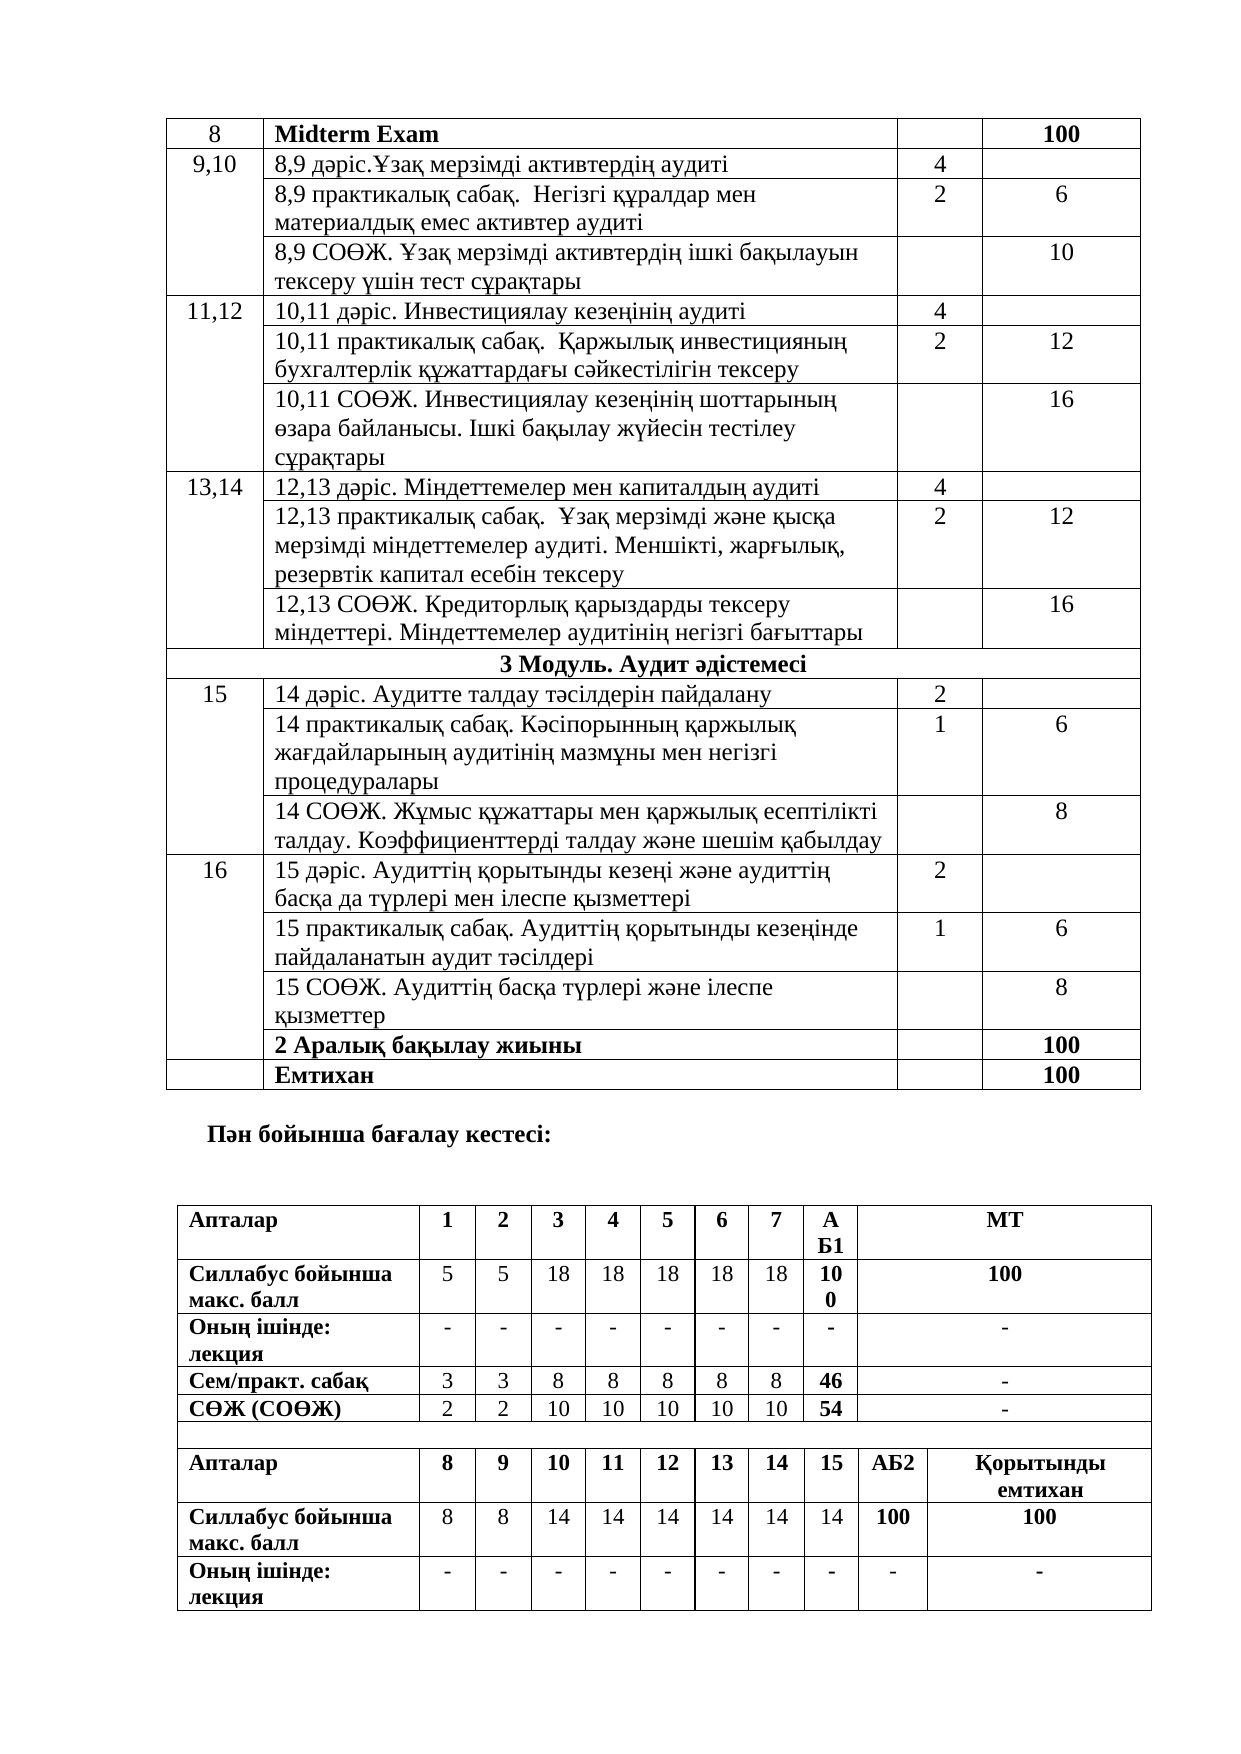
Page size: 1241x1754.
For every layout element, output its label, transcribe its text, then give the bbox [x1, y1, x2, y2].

table_cell 10 [532, 1449, 585, 1502]
table_cell - [804, 1314, 857, 1366]
table_cell 46 [804, 1367, 857, 1393]
table_cell 3 Модуль. Аудит әдістемесі [167, 649, 1140, 678]
table_cell - [696, 1557, 748, 1609]
table_cell 12 [983, 501, 1140, 588]
table_cell 18 [532, 1260, 585, 1312]
table_cell 8 [420, 1503, 475, 1556]
table_cell 16 [983, 384, 1140, 471]
table_cell 15 практикалық сабақ. Аудиттiң қорытынды кезеңінде пайдаланатын аудит тәсілдері [264, 913, 897, 971]
table_cell 13 [696, 1449, 748, 1502]
table_header 1 [420, 1206, 475, 1259]
table_cell [898, 1060, 982, 1089]
table_cell 100 [928, 1503, 1151, 1556]
table_cell 14 СОӨЖ. Жұмыс құжаттары мен қаржылық есептілікті талдау. Коэффициенттерді талдау және шешім қабылдау [264, 796, 897, 854]
table_cell [898, 972, 982, 1029]
table_cell 10,11 СОӨЖ. Инвестициялау кезеңінің шоттарының өзара байланысы. Ішкі бақылау жүйесін тестілеу сұрақтары [264, 384, 897, 471]
table_header 3 [532, 1206, 585, 1259]
table_cell 6 [983, 179, 1140, 236]
table_cell - [420, 1314, 475, 1366]
table_cell АБ2 [859, 1449, 927, 1502]
table_cell 3 [420, 1367, 475, 1393]
table_cell 12,13 дәріс. Міндеттемелер мен капиталдың аудиті [264, 472, 897, 500]
table_cell - [858, 1367, 1151, 1393]
table_cell 100 [983, 119, 1140, 148]
table_cell - [696, 1314, 748, 1366]
table_cell 10 [696, 1395, 748, 1421]
table_cell 8 [983, 796, 1140, 854]
table_cell Қорытынды емтихан [928, 1449, 1151, 1502]
table_header МТ [858, 1206, 1151, 1259]
table_cell 14 практикалық сабақ. Кәсiпорынның қаржылық жағдайларының аудитiнiң мазмұны мен негiзгi процедуралары [264, 709, 897, 795]
table_cell - [641, 1557, 694, 1609]
table_cell 5 [476, 1260, 531, 1312]
table_cell - [805, 1557, 858, 1609]
table_cell 15 СОӨЖ. Аудиттің басқа түрлері және ілеспе қызметтер [264, 972, 897, 1029]
table_cell Емтихан [264, 1060, 897, 1089]
table_cell Сем/практ. сабақ [178, 1367, 419, 1393]
table_cell 14 дәріс. Аудитте талдау тәсiлдерiн пайдалану [264, 679, 897, 708]
table_cell 16 [983, 589, 1140, 648]
table_cell 18 [696, 1260, 748, 1312]
table_cell [898, 796, 982, 854]
table_cell 6 [983, 709, 1140, 795]
table_cell 15 [805, 1449, 858, 1502]
table_cell 14 [696, 1503, 748, 1556]
table_cell 10,11 практикалық сабақ. Қаржылық инвестицияның бухгалтерлік құжаттардағы сәйкестiлiгiн тексеру [264, 326, 897, 383]
table_cell 100 [804, 1260, 857, 1312]
table_cell 18 [586, 1260, 640, 1312]
table_cell 14 [749, 1503, 804, 1556]
table_cell 8 [420, 1449, 475, 1502]
table_header 6 [696, 1206, 748, 1259]
table_cell - [586, 1557, 640, 1609]
table_cell - [859, 1557, 927, 1609]
table_cell 54 [804, 1395, 857, 1421]
table_cell - [532, 1314, 585, 1366]
table_cell - [928, 1557, 1151, 1609]
table_cell 100 [858, 1260, 1151, 1312]
table_cell 13,14 [167, 472, 263, 648]
table_cell [983, 472, 1140, 500]
table_cell 10 [532, 1395, 585, 1421]
table_cell СӨЖ (СОӨЖ) [178, 1395, 419, 1421]
text Пән бойынша бағалау кестесі: [177, 1119, 1152, 1147]
table_cell 8 [167, 119, 263, 148]
table_cell - [749, 1314, 803, 1366]
table_cell - [586, 1314, 640, 1366]
table_cell - [858, 1395, 1151, 1421]
table_cell 6 [983, 913, 1140, 971]
table_cell 14 [749, 1449, 804, 1502]
table_cell 4 [898, 472, 982, 500]
table_cell - [858, 1314, 1151, 1366]
table_cell 2 [898, 326, 982, 383]
table_cell - [476, 1314, 531, 1366]
table_cell 100 [983, 1060, 1140, 1089]
table_cell [898, 1030, 982, 1059]
table_header АБ1 [804, 1206, 857, 1259]
table_cell 10 [586, 1395, 640, 1421]
table_cell Midterm Exam [264, 119, 897, 148]
table_cell 14 [641, 1503, 694, 1556]
table_cell 11 [586, 1449, 640, 1502]
table_header Апталар [178, 1206, 419, 1259]
table_cell 12,13 СОӨЖ. Кредиторлық қарыздарды тексеру міндеттері. Міндеттемелер аудитінің негізгі бағыттары [264, 589, 897, 648]
table_cell 18 [641, 1260, 694, 1312]
table_cell [983, 149, 1140, 178]
table_cell 5 [420, 1260, 475, 1312]
table_cell 18 [749, 1260, 803, 1312]
table_cell Оның ішінде: лекция [178, 1557, 419, 1609]
table_cell 14 [532, 1503, 585, 1556]
table_cell 1 [898, 709, 982, 795]
table_cell 4 [898, 149, 982, 178]
table_cell [898, 384, 982, 471]
table_cell 10 [983, 237, 1140, 295]
table_cell 9 [476, 1449, 531, 1502]
table_cell [898, 119, 982, 148]
table_cell 10 [641, 1395, 694, 1421]
table_cell 14 [586, 1503, 640, 1556]
table_cell 14 [805, 1503, 858, 1556]
table_header 7 [749, 1206, 803, 1259]
table_cell Силлабус бойынша макс. балл [178, 1503, 419, 1556]
table_cell Апталар [178, 1449, 419, 1502]
table_cell 12,13 практикалық сабақ. Ұзақ мерзiмдi және қысқа мерзiмдi міндеттемелер аудиті. Меншiктi, жарғылық, резервтік капитал есебiн тексеру [264, 501, 897, 588]
table_cell 100 [859, 1503, 927, 1556]
table_cell 8,9 СОӨЖ. Ұзақ мерзiмдi активтердің ішкі бақылауын тексеру үшін тест сұрақтары [264, 237, 897, 295]
table_cell - [420, 1557, 475, 1609]
table_cell 2 [420, 1395, 475, 1421]
table_cell 8 [641, 1367, 694, 1393]
table_cell - [476, 1557, 531, 1609]
table_cell 16 [167, 855, 263, 1059]
table_cell 9,10 [167, 149, 263, 295]
table_cell 8 [476, 1503, 531, 1556]
table_cell [167, 1060, 263, 1089]
table_cell 8 [983, 972, 1140, 1029]
table_cell - [532, 1557, 585, 1609]
table_cell 2 [898, 179, 982, 236]
table_cell - [641, 1314, 694, 1366]
table_cell 8 [532, 1367, 585, 1393]
table_cell - [749, 1557, 804, 1609]
table_cell 11,12 [167, 296, 263, 471]
table_cell 100 [983, 1030, 1140, 1059]
table_cell 15 [167, 679, 263, 854]
table_cell [898, 589, 982, 648]
table_cell 2 [898, 679, 982, 708]
table_cell [983, 296, 1140, 325]
table_cell 10 [749, 1395, 803, 1421]
table_cell [983, 679, 1140, 708]
table_cell 15 дәріс. Аудиттiң қорытынды кезеңі және аудиттiң басқа да түрлері мен ілеспе қызметтері [264, 855, 897, 912]
table_cell 8 [749, 1367, 803, 1393]
table_cell 2 [898, 501, 982, 588]
table_cell 8,9 дәріс.Ұзақ мерзiмдi активтердің аудиті [264, 149, 897, 178]
table_cell 8 [586, 1367, 640, 1393]
table_cell 12 [641, 1449, 694, 1502]
table_cell 12 [983, 326, 1140, 383]
table_cell Оның ішінде: лекция [178, 1314, 419, 1366]
table_header 2 [476, 1206, 531, 1259]
table_cell 4 [898, 296, 982, 325]
table_cell 1 [898, 913, 982, 971]
table_cell [898, 237, 982, 295]
table_header 5 [641, 1206, 694, 1259]
table_cell 3 [476, 1367, 531, 1393]
table_cell Силлабус бойынша макс. балл [178, 1260, 419, 1312]
table_cell [178, 1422, 1151, 1448]
table_cell 2 [898, 855, 982, 912]
table_cell 2 Аралық бақылау жиыны [264, 1030, 897, 1059]
table_cell 2 [476, 1395, 531, 1421]
table_cell 8 [696, 1367, 748, 1393]
table_cell 8,9 практикалық сабақ. Негізгі құралдар мен материалдық емес активтер аудиті [264, 179, 897, 236]
table_cell [983, 855, 1140, 912]
table_cell 10,11 дәріс. Инвестициялау кезеңінің аудитi [264, 296, 897, 325]
table_header 4 [586, 1206, 640, 1259]
